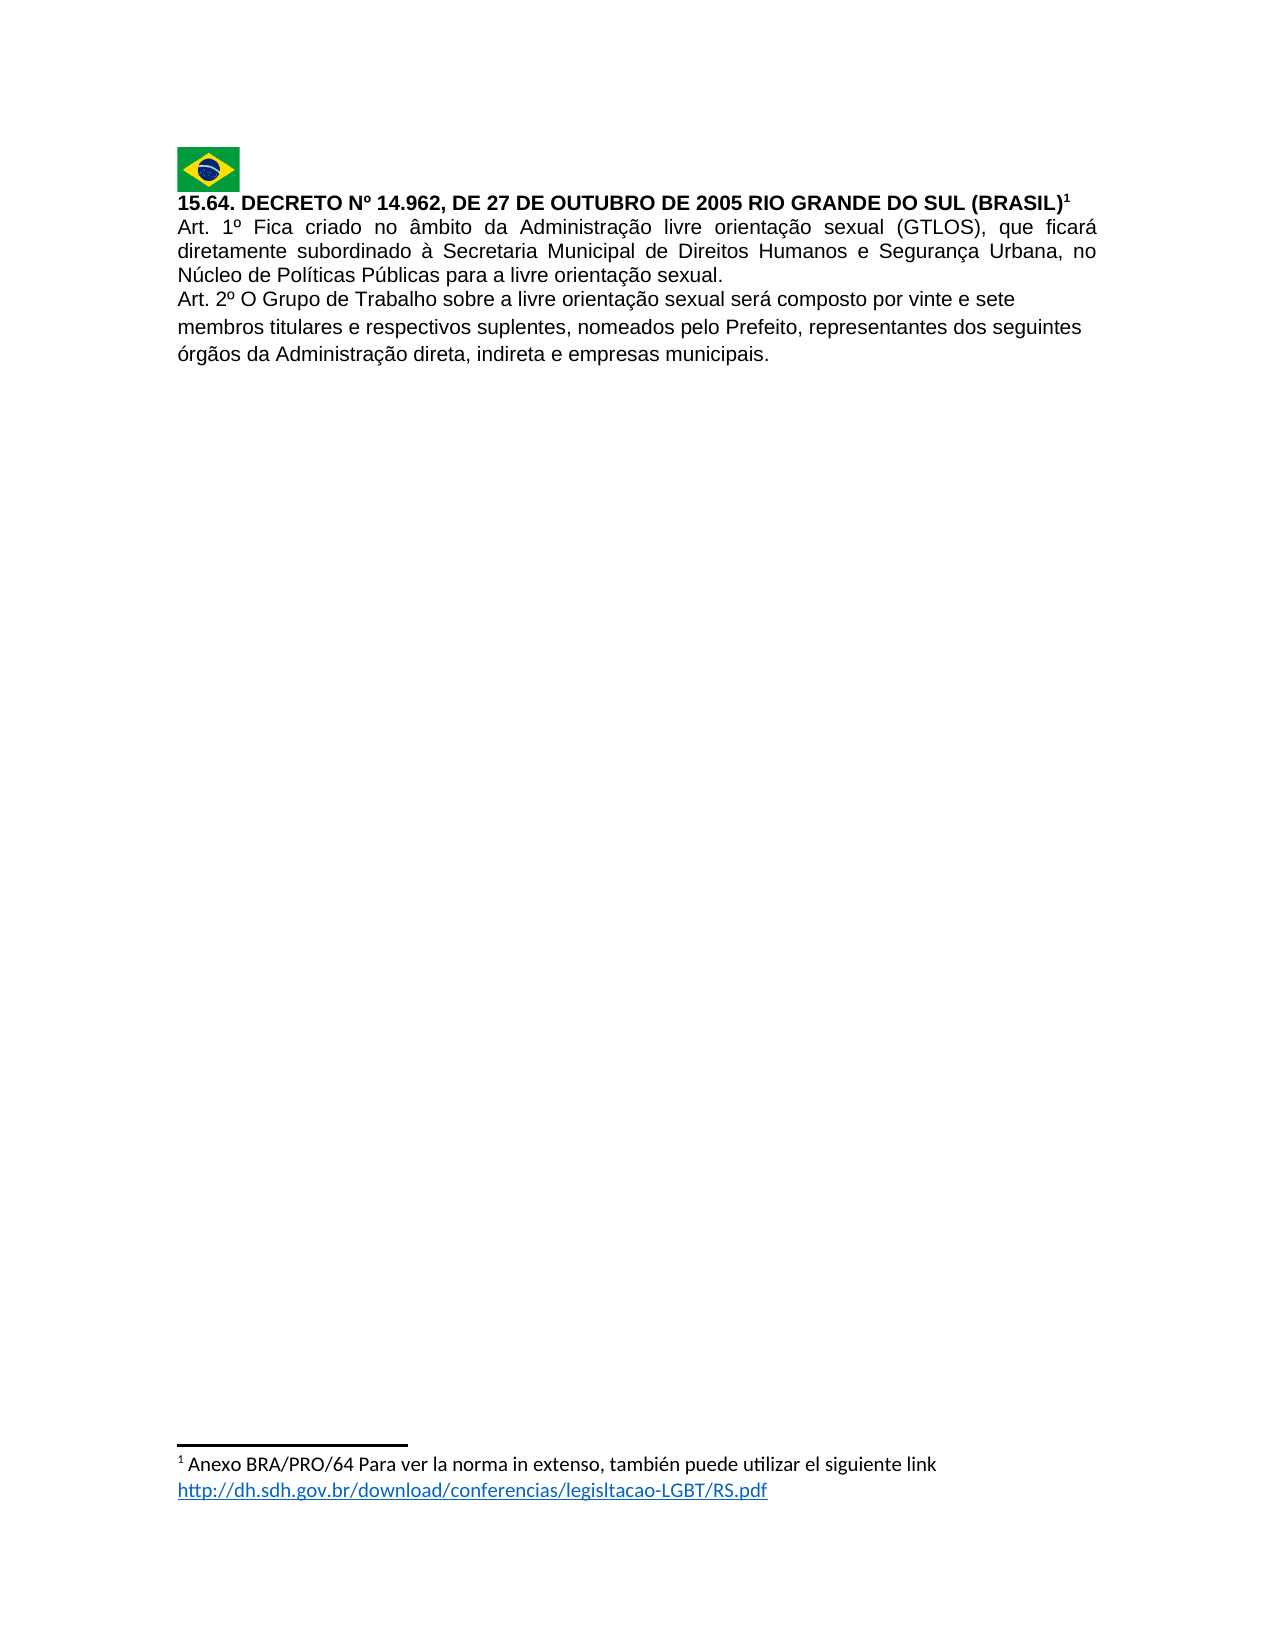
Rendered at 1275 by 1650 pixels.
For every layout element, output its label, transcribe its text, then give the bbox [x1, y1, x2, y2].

text 15.64. DECRETO Nº 14.962, DE 27 DE OUTUBRO DE 2005 RIO GRANDE DO SUL (BRASIL) [177, 191, 1098, 215]
text Art. 2º O Grupo de Trabalho sobre a livre orientação sexual será composto por vinte e sete membros titulares e respectivos suplentes, nomeados pelo Prefeito, representantes dos seguintes órgãos da Administração direta, indireta e empresas municipais. [177, 287, 1098, 366]
picture [177, 147, 240, 192]
text Art. 1º Fica criado no âmbito da Administração livre orientação sexual (GTLOS), que ficará diretamente subordinado à Secretaria Municipal de Direitos Humanos e Segurança Urbana, no Núcleo de Políticas Públicas para a livre orientação sexual. [177, 215, 1098, 287]
